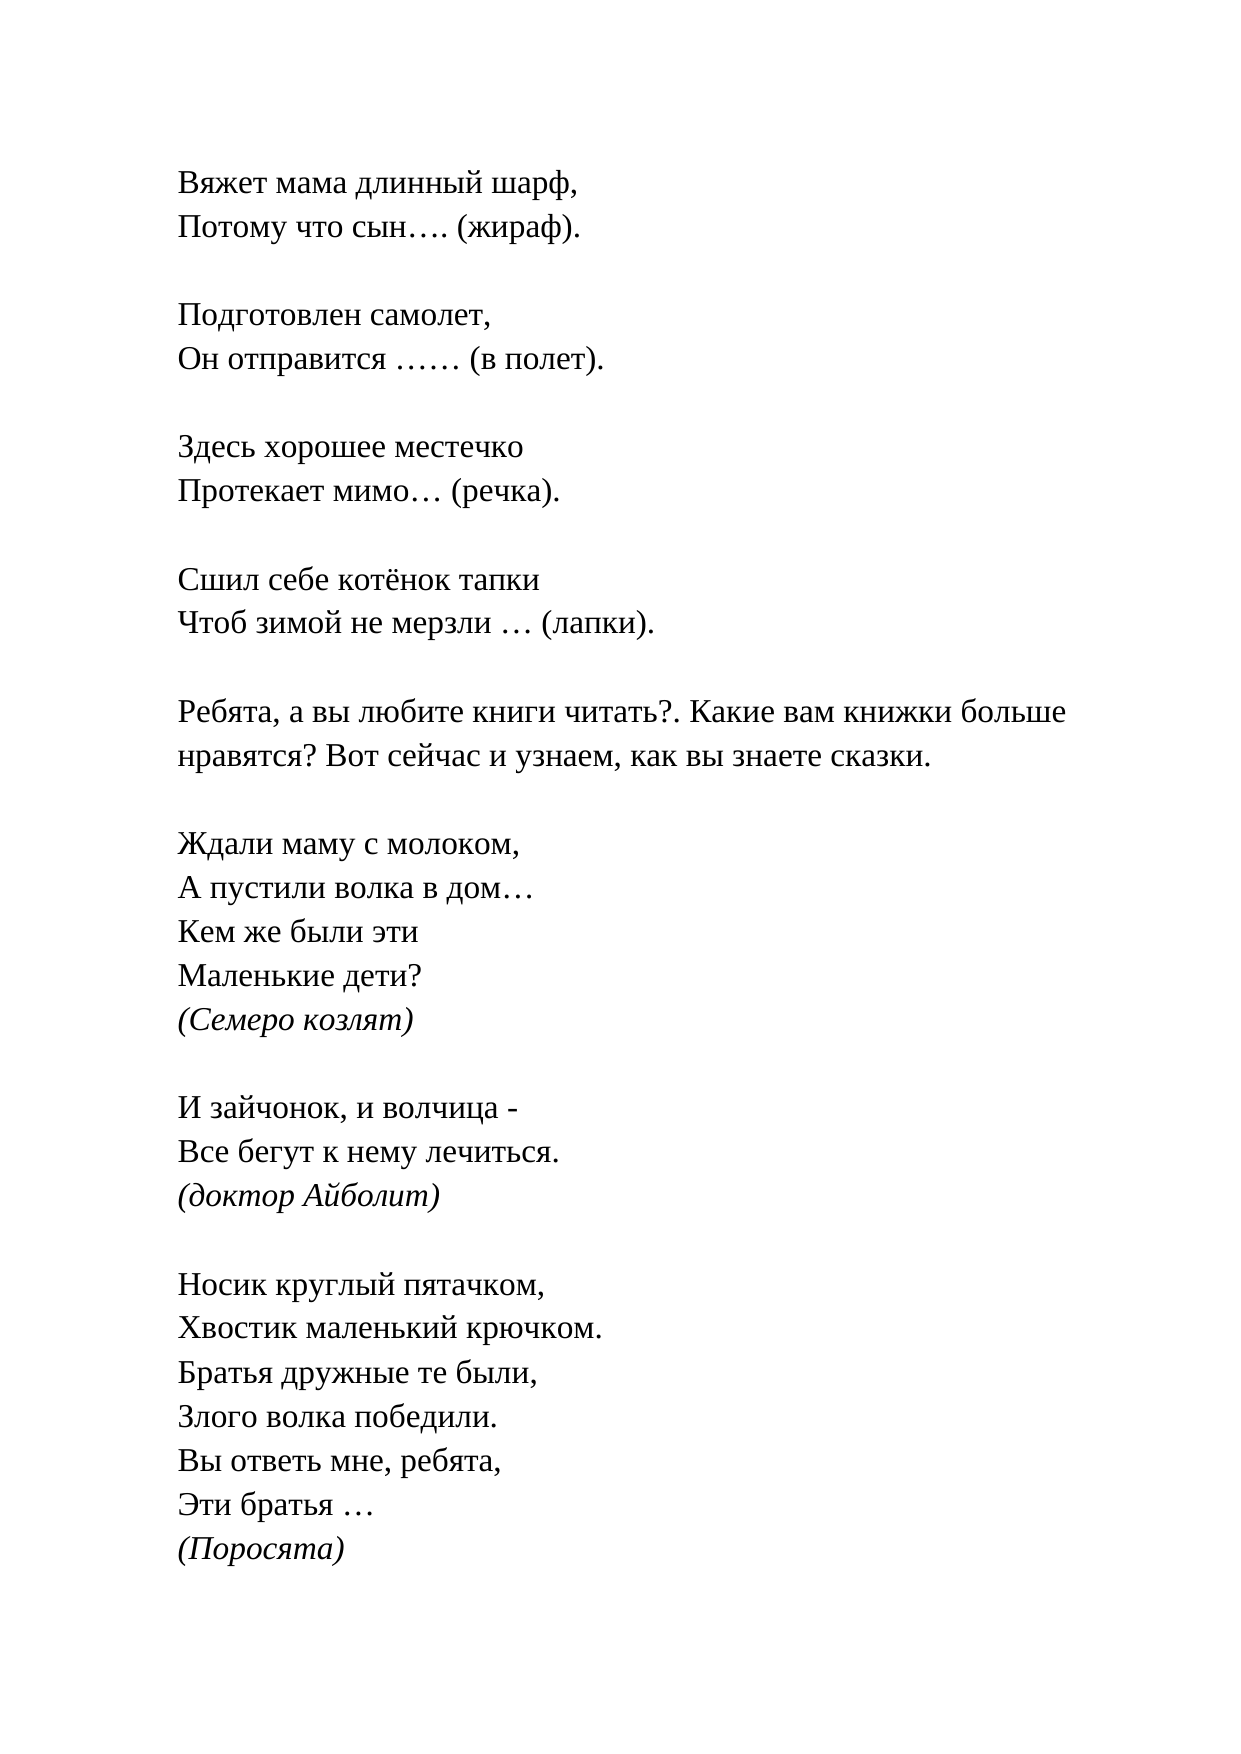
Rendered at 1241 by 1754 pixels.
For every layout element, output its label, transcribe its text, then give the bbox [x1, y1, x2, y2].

text Ребята, а вы любите книги читать?. Какие вам книжки больше нравятся? Вот сейчас и узнаем, как вы знаете сказки. [177, 691, 1152, 773]
text Братья дружные те были, [177, 1352, 1152, 1390]
text (доктор Айболит) [177, 1176, 1152, 1214]
text Чтоб зимой не мерзли … (лапки). [177, 603, 1152, 641]
text Сшил себе котёнок тапки [177, 559, 1152, 597]
text (Семеро козлят) [177, 999, 1152, 1038]
text Здесь хорошее местечко [177, 427, 1152, 465]
text Маленькие дети? [177, 955, 1152, 994]
text А пустили волка в дом… [177, 867, 1152, 906]
text Он отправится …… (в полет). [177, 338, 1152, 377]
text Потому что сын…. (жираф). [177, 206, 1152, 244]
text (Поросята) [177, 1528, 1152, 1566]
text Кем же были эти [177, 911, 1152, 949]
text Вяжет мама длинный шарф, [177, 162, 1152, 201]
text Ждали маму с молоком, [177, 823, 1152, 861]
text Эти братья … [177, 1484, 1152, 1522]
text Вы ответь мне, ребята, [177, 1440, 1152, 1478]
text Протекает мимо… (речка). [177, 471, 1152, 509]
text Носик круглый пятачком, [177, 1264, 1152, 1302]
text Злого волка победили. [177, 1396, 1152, 1434]
text Все бегут к нему лечиться. [177, 1132, 1152, 1170]
text И зайчонок, и волчица - [177, 1087, 1152, 1126]
text Подготовлен самолет, [177, 294, 1152, 333]
text Хвостик маленький крючком. [177, 1308, 1152, 1346]
